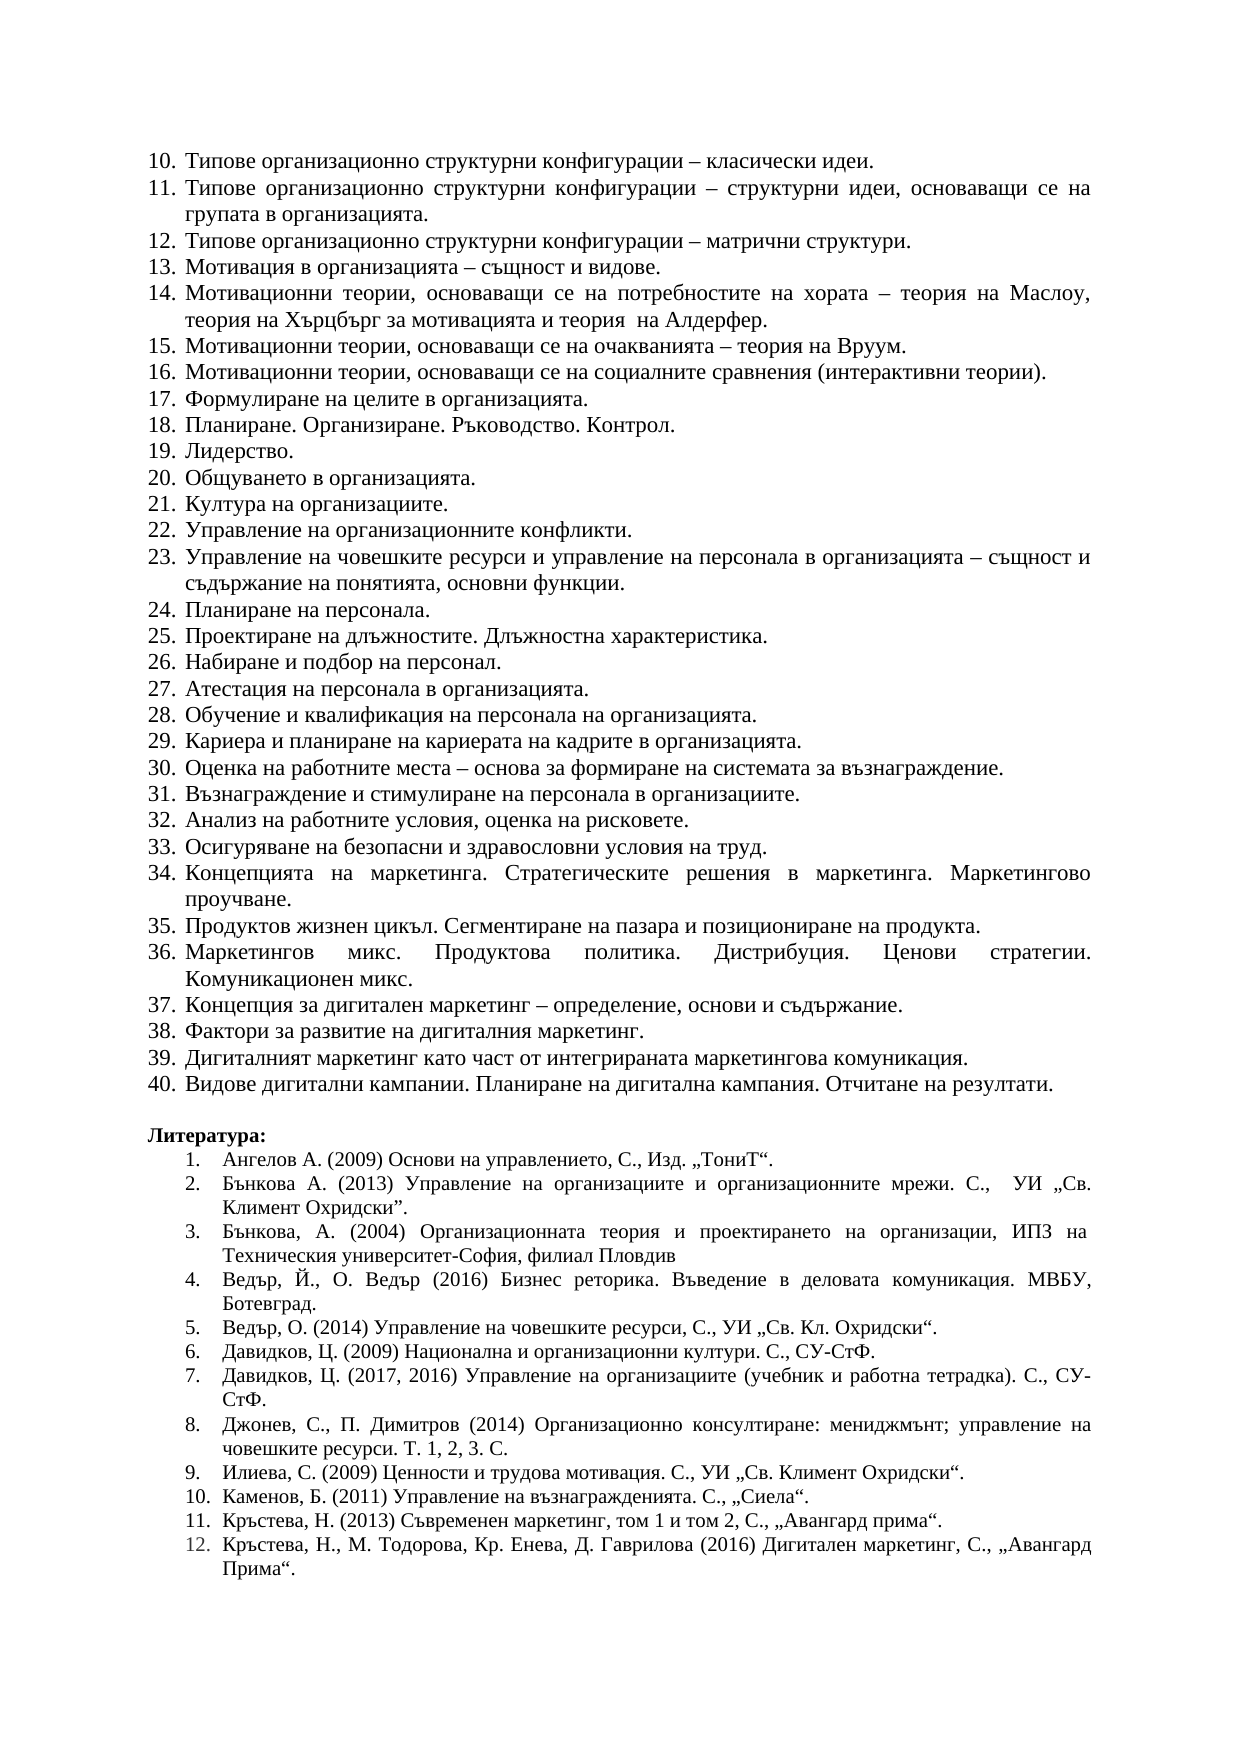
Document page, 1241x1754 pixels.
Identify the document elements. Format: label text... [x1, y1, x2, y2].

list Давидков, Ц. (2017, 2016) Управление на организациите (учебник и работна тетрадка). С., СУ-СтФ. [185, 1363, 1093, 1411]
list Маркетингов микс. Продуктова политика. Дистрибуция. Ценови стратегии. Комуникационен микс. [148, 938, 1093, 991]
list Фактори за развитие на дигиталния маркетинг. [148, 1017, 1093, 1044]
list Кръстева, Н. (2013) Съвременен маркетинг, том 1 и том 2, С., „Авангард прима“. [185, 1508, 1093, 1532]
list Обучение и квалификация на персонала на организацията. [148, 701, 1093, 727]
list Атестация на персонала в организацията. [148, 675, 1093, 701]
list Кариера и планиране на кариерата на кадрите в организацията. [148, 727, 1093, 754]
list Давидков, Ц. (2009) Национална и организационни култури. С., СУ-СтФ. [185, 1339, 1093, 1363]
list Мотивационни теории, основаващи се на потребностите на хората – теория на Маслоу, теория на Хърцбърг за мотивацията и теория на Алдерфер. [148, 279, 1093, 332]
list Набиране и подбор на персонал. [148, 648, 1093, 675]
list Бънкова А. (2013) Управление на организациите и организационните мрежи. С., УИ „Св. Климент Охридски”. [185, 1171, 1093, 1219]
list Бънкова, А. (2004) Организационната теория и проектирането на организации, ИПЗ на Техническия университет-София, филиал Пловдив [185, 1219, 1087, 1267]
list Възнаграждение и стимулиране на персонала в организациите. [148, 780, 1093, 806]
list Типове организационно структурни конфигурации – матрични структури. [148, 227, 1093, 253]
list Продуктов жизнен цикъл. Сегментиране на пазара и позициониране на продукта. [148, 912, 1093, 938]
list Видове дигитални кампании. Планиране на дигитална кампания. Отчитане на резултати. [148, 1070, 1093, 1096]
list Мотивационни теории, основаващи се на очакванията – теория на Вруум. [148, 332, 1093, 358]
list Кръстева, Н., М. Тодорова, Кр. Енева, Д. Гаврилова (2016) Дигитален маркетинг, С., „Авангард Прима“. [185, 1532, 1093, 1580]
list Формулиране на целите в организацията. [148, 385, 1093, 411]
list Мотивация в организацията – същност и видове. [148, 253, 1093, 279]
list Илиева, С. (2009) Ценности и трудова мотивация. С., УИ „Св. Климент Охридски“. [185, 1459, 1093, 1484]
list Концепцията на маркетинга. Стратегическите решения в маркетинга. Маркетингово проучване. [148, 859, 1093, 912]
list Култура на организациите. [148, 490, 1093, 517]
list Ангелов А. (2009) Основи на управлението, С., Изд. „ТониТ“. [185, 1147, 1093, 1171]
list Управление на човешките ресурси и управление на персонала в организацията – същност и съдържание на понятията, основни функции. [148, 543, 1093, 596]
list Мотивационни теории, основаващи се на социалните сравнения (интерактивни теории). [148, 358, 1093, 385]
list Типове организационно структурни конфигурации – структурни идеи, основаващи се на групата в организацията. [148, 174, 1093, 227]
list Концепция за дигитален маркетинг – определение, основи и съдържание. [148, 991, 1093, 1017]
list Проектиране на длъжностите. Длъжностна характеристика. [148, 622, 1093, 648]
list Ведър, Й., О. Ведър (2016) Бизнес реторика. Въведение в деловата комуникация. МВБУ, Ботевград. [185, 1267, 1093, 1315]
list Осигуряване на безопасни и здравословни условия на труд. [148, 833, 1093, 859]
list Анализ на работните условия, оценка на рисковете. [148, 806, 1093, 833]
list Джонев, С., П. Димитров (2014) Организационно консултиране: мениджмънт; управление на човешките ресурси. Т. 1, 2, 3. С. [185, 1411, 1093, 1459]
list Дигиталният маркетинг като част от интегрираната маркетингова комуникация. [148, 1044, 1093, 1070]
list Лидерство. [148, 437, 1093, 464]
list Типове организационно структурни конфигурации – класически идеи. [148, 148, 1093, 174]
list Оценка на работните места – основа за формиране на системата за възнаграждение. [148, 754, 1093, 780]
list Планиране на персонала. [148, 596, 1093, 622]
text Литература: [148, 1123, 1093, 1147]
list Ведър, О. (2014) Управление на човешките ресурси, С., УИ „Св. Кл. Охридски“. [185, 1315, 1093, 1339]
list Каменов, Б. (2011) Управление на възнагражденията. С., „Сиела“. [185, 1484, 1093, 1508]
list Общуването в организацията. [148, 464, 1093, 490]
list Управление на организационните конфликти. [148, 517, 1093, 543]
list Планиране. Организиране. Ръководство. Контрол. [148, 411, 1093, 437]
